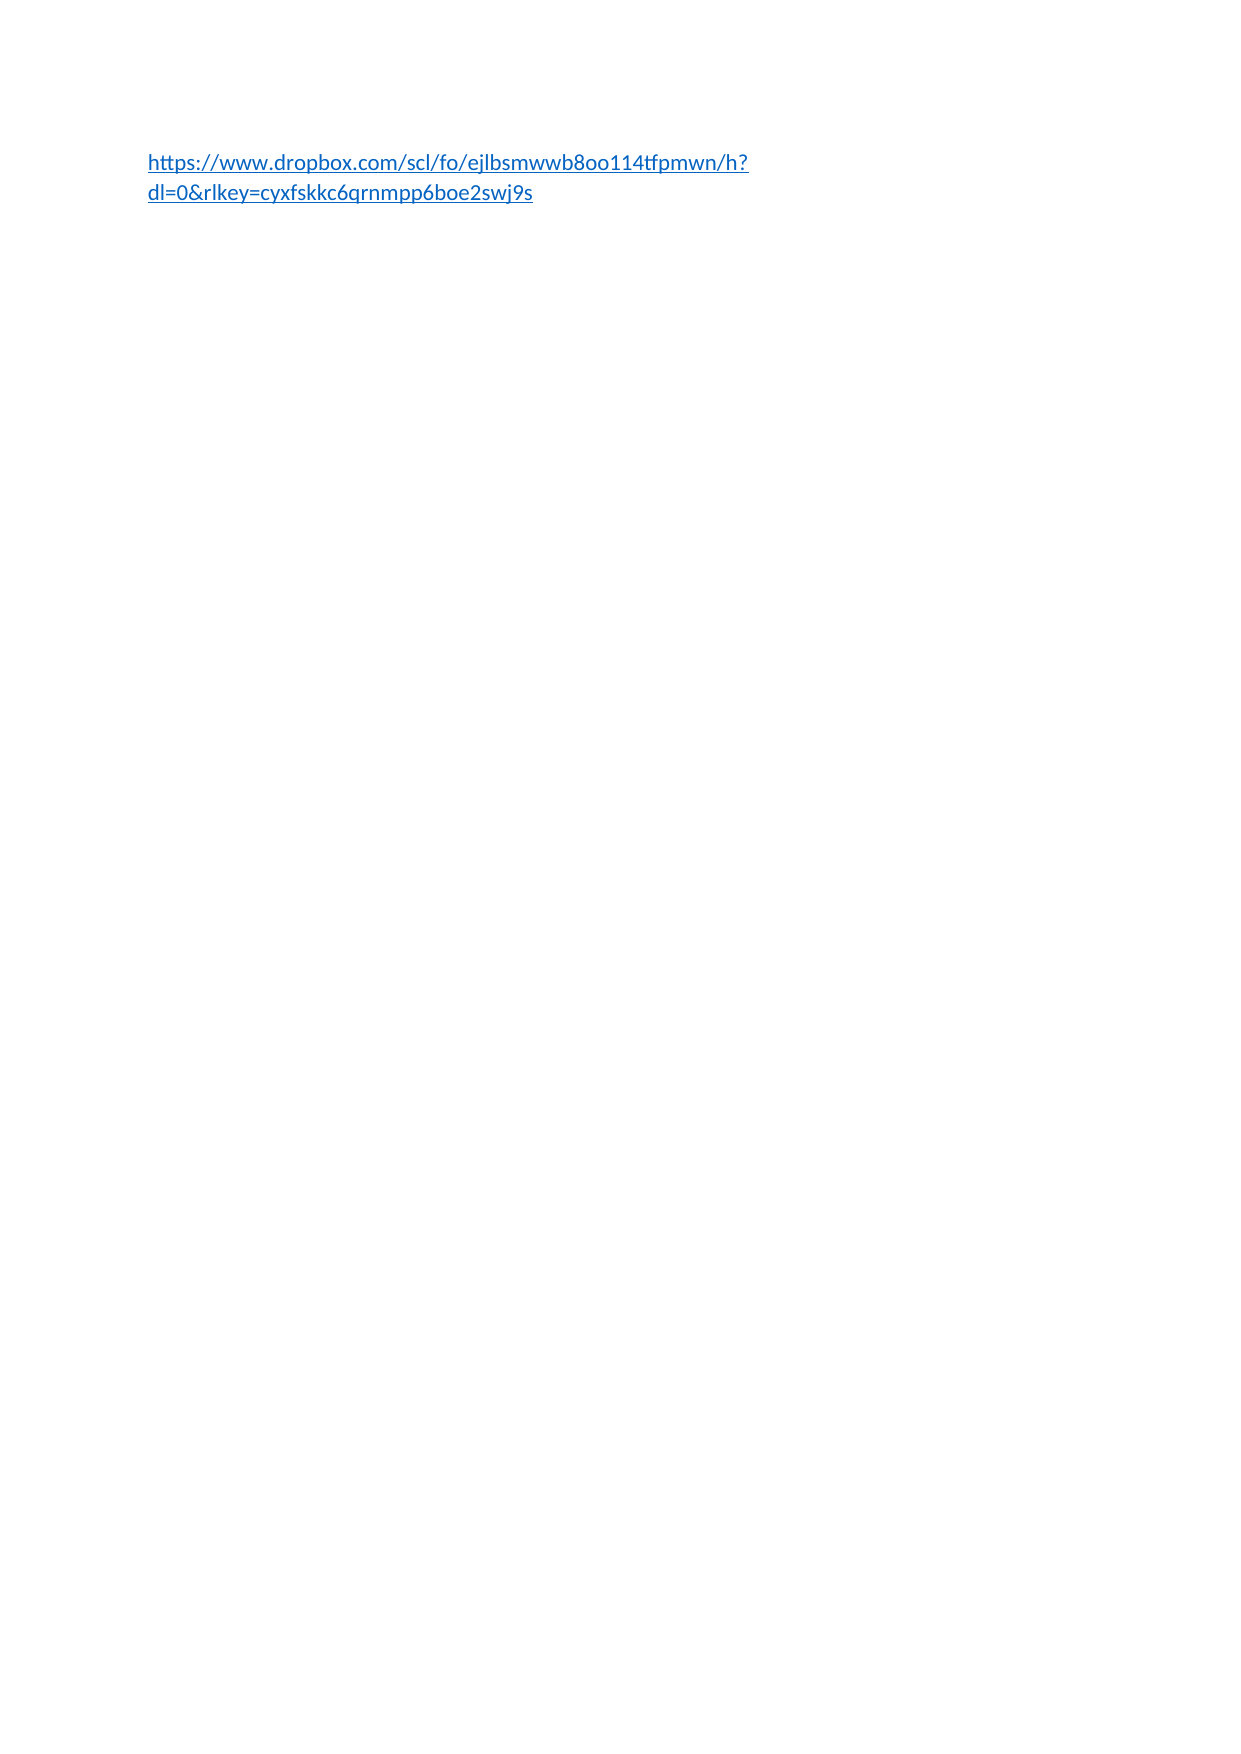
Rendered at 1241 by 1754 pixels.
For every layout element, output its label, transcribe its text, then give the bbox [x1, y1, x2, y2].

text https://www.dropbox.com/scl/fo/ejlbsmwwb8oo114tfpmwn/h?dl=0&rlkey=cyxfskkc6qrnmpp6boe2swj9s [148, 148, 1093, 206]
